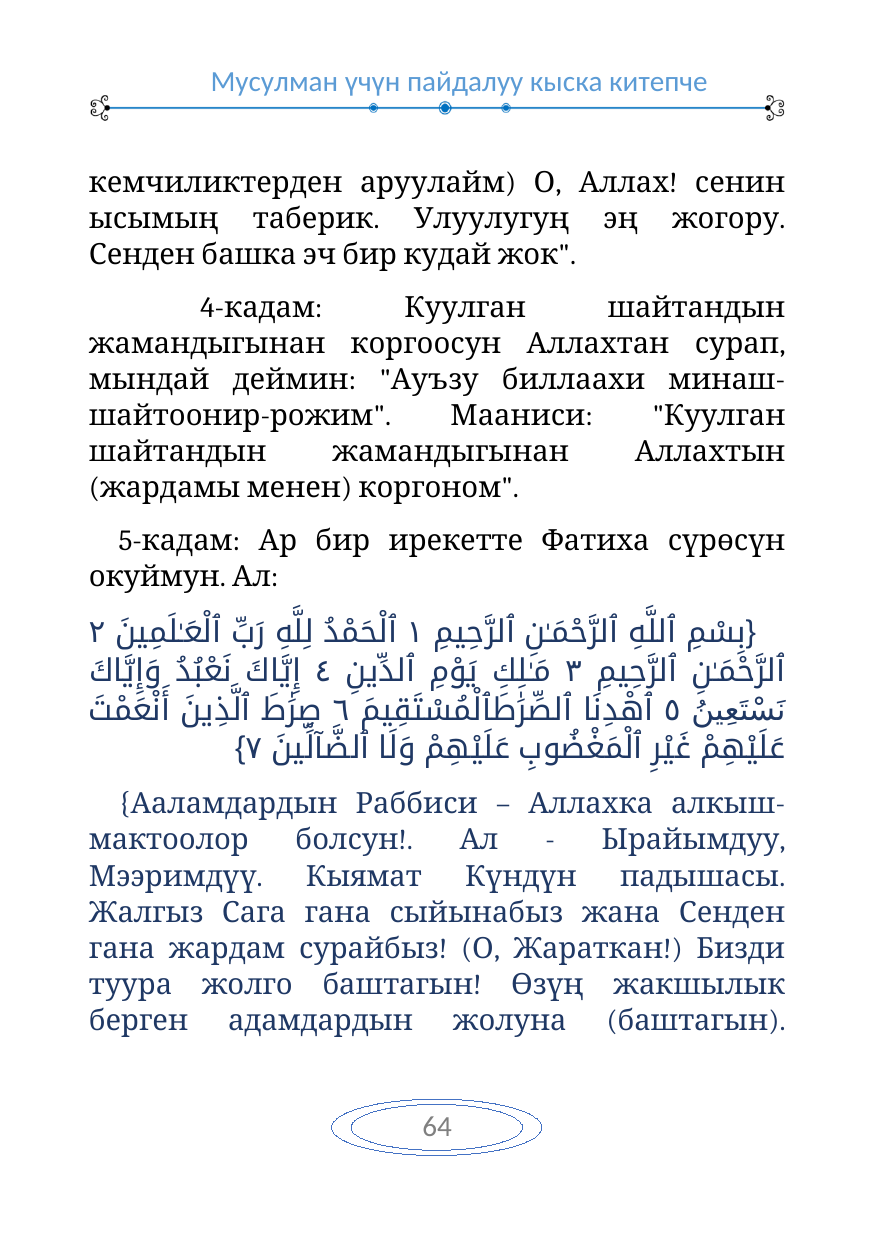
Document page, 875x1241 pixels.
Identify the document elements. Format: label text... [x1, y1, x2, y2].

text 4-кадам: Куулган шайтандын жамандыгынан коргоосун Аллахтан сурап, мындай деймин: "Ауъзу биллаахи минаш-шайтоонир-рожим". Мааниси: "Куулган шайтандын жамандыгынан Аллахтын (жардамы менен) коргоном". [89, 291, 785, 505]
picture [88, 91, 786, 124]
text 5-кадам: Ар бир ирекетте Фатиха сүрөсүн окуймун. Ал: [89, 524, 785, 594]
text {بِسْمِ ٱللَّهِ ٱلرَّحْمَـٰنِ ٱلرَّحِيمِ ١ ٱلْحَمْدُ لِلَّهِ رَبِّ ٱلْعَـٰلَمِينَ ٢ ٱلرَّحْمَـٰنِ ٱلرَّحِيمِ ٣ مَـٰلِكِ يَوْمِ ٱلدِّينِ ٤ إِيَّاكَ نَعْبُدُ وَإِيَّاكَ نَسْتَعِينُ ٥ ٱهْدِنَا ٱلصِّرَٰطَٱلْمُسْتَقِيمَ ٦ صِرَٰطَ ٱلَّذِينَ أَنْعَمْتَ عَلَيْهِمْ غَيْرِ ٱلْمَغْضُوبِ عَلَيْهِمْ وَلَا ٱلضَّآلِّينَ ٧} [89, 613, 785, 766]
